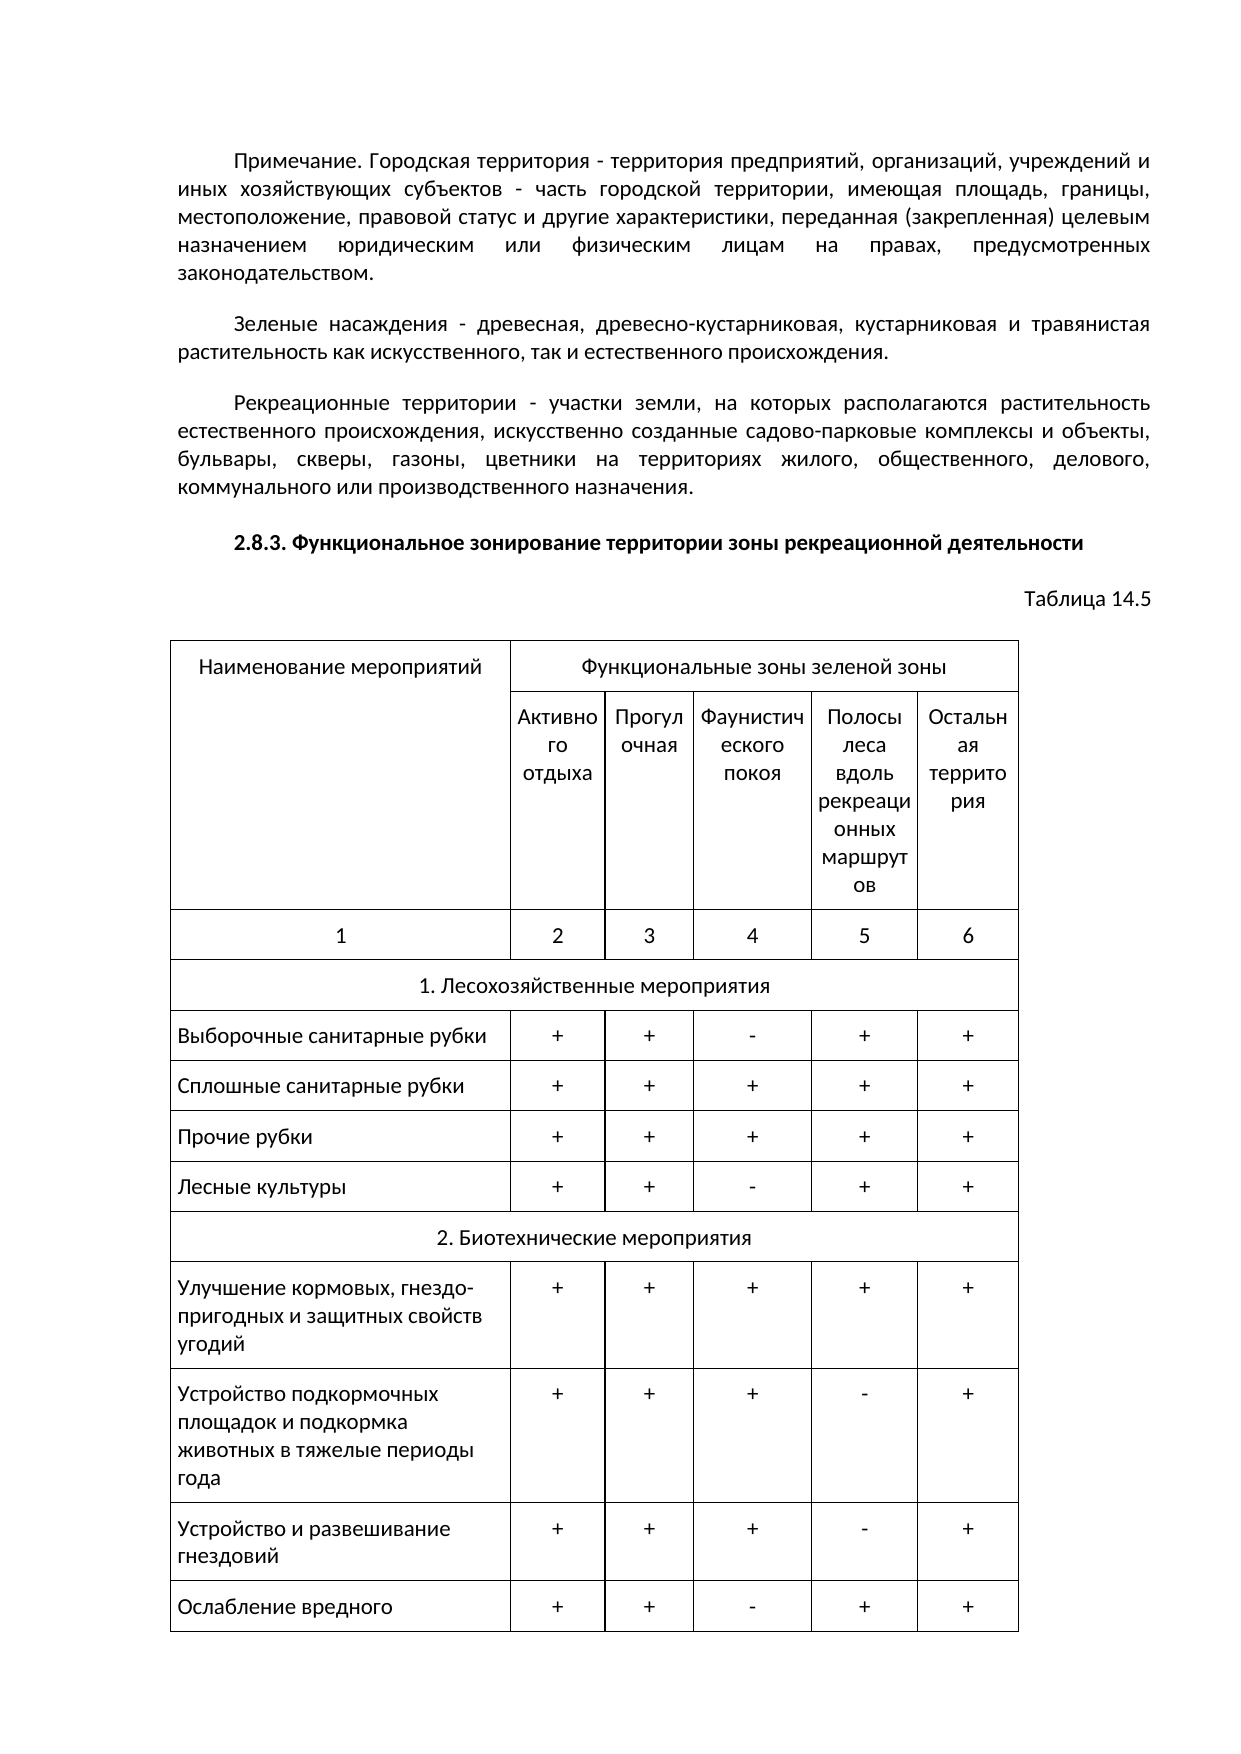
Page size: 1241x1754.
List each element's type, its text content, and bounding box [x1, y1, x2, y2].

text Рекреационные территории - участки земли, на которых располагаются растительность естественного происхождения, искусственно созданные садово-парковые комплексы и объекты, бульвары, скверы, газоны, цветники на территориях жилого, общественного, делового, коммунального или производственного назначения. [177, 388, 1152, 500]
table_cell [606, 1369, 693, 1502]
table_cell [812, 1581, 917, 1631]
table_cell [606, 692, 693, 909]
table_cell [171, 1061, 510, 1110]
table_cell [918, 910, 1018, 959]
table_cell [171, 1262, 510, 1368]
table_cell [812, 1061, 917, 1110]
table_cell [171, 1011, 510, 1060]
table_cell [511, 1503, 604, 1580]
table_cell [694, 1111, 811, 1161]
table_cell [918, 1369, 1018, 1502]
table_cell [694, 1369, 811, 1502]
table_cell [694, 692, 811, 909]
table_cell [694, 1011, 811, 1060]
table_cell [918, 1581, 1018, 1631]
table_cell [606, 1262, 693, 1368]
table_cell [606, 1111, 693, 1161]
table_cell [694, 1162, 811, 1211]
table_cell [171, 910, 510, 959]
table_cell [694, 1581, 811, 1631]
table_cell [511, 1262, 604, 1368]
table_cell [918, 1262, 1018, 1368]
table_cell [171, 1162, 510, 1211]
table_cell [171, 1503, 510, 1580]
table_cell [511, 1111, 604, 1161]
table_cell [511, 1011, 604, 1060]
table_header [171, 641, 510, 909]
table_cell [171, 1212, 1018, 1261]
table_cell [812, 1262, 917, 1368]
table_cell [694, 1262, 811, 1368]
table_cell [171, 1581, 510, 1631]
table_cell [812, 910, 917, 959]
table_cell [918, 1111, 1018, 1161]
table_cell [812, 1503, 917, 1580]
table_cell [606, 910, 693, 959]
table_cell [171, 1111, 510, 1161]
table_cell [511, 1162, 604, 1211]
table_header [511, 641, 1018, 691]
text Примечание. Городская территория - территория предприятий, организаций, учреждений и иных хозяйствующих субъектов - часть городской территории, имеющая площадь, границы, местоположение, правовой статус и другие характеристики, переданная (закрепленная) целевым назначением юридическим или физическим лицам на правах, предусмотренных законодательством. [177, 146, 1152, 286]
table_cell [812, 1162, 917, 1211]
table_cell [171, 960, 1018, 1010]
text Таблица 14.5 [177, 584, 1152, 612]
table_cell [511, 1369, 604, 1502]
title 2.8.3. Функциональное зонирование территории зоны рекреационной деятельности [177, 528, 1152, 556]
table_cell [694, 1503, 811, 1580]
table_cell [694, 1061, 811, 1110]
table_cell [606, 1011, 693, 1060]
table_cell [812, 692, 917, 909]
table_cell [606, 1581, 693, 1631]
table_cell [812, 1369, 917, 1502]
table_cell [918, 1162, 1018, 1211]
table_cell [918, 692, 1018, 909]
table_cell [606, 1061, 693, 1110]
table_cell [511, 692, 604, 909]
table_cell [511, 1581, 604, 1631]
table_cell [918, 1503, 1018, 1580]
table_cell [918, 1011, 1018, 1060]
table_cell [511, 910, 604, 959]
text Зеленые насаждения - древесная, древесно-кустарниковая, кустарниковая и травянистая растительность как искусственного, так и естественного происхождения. [177, 309, 1152, 365]
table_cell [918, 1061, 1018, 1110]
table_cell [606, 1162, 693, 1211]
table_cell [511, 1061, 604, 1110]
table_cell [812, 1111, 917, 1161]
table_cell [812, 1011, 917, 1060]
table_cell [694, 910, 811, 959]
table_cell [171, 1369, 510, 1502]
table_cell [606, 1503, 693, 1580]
